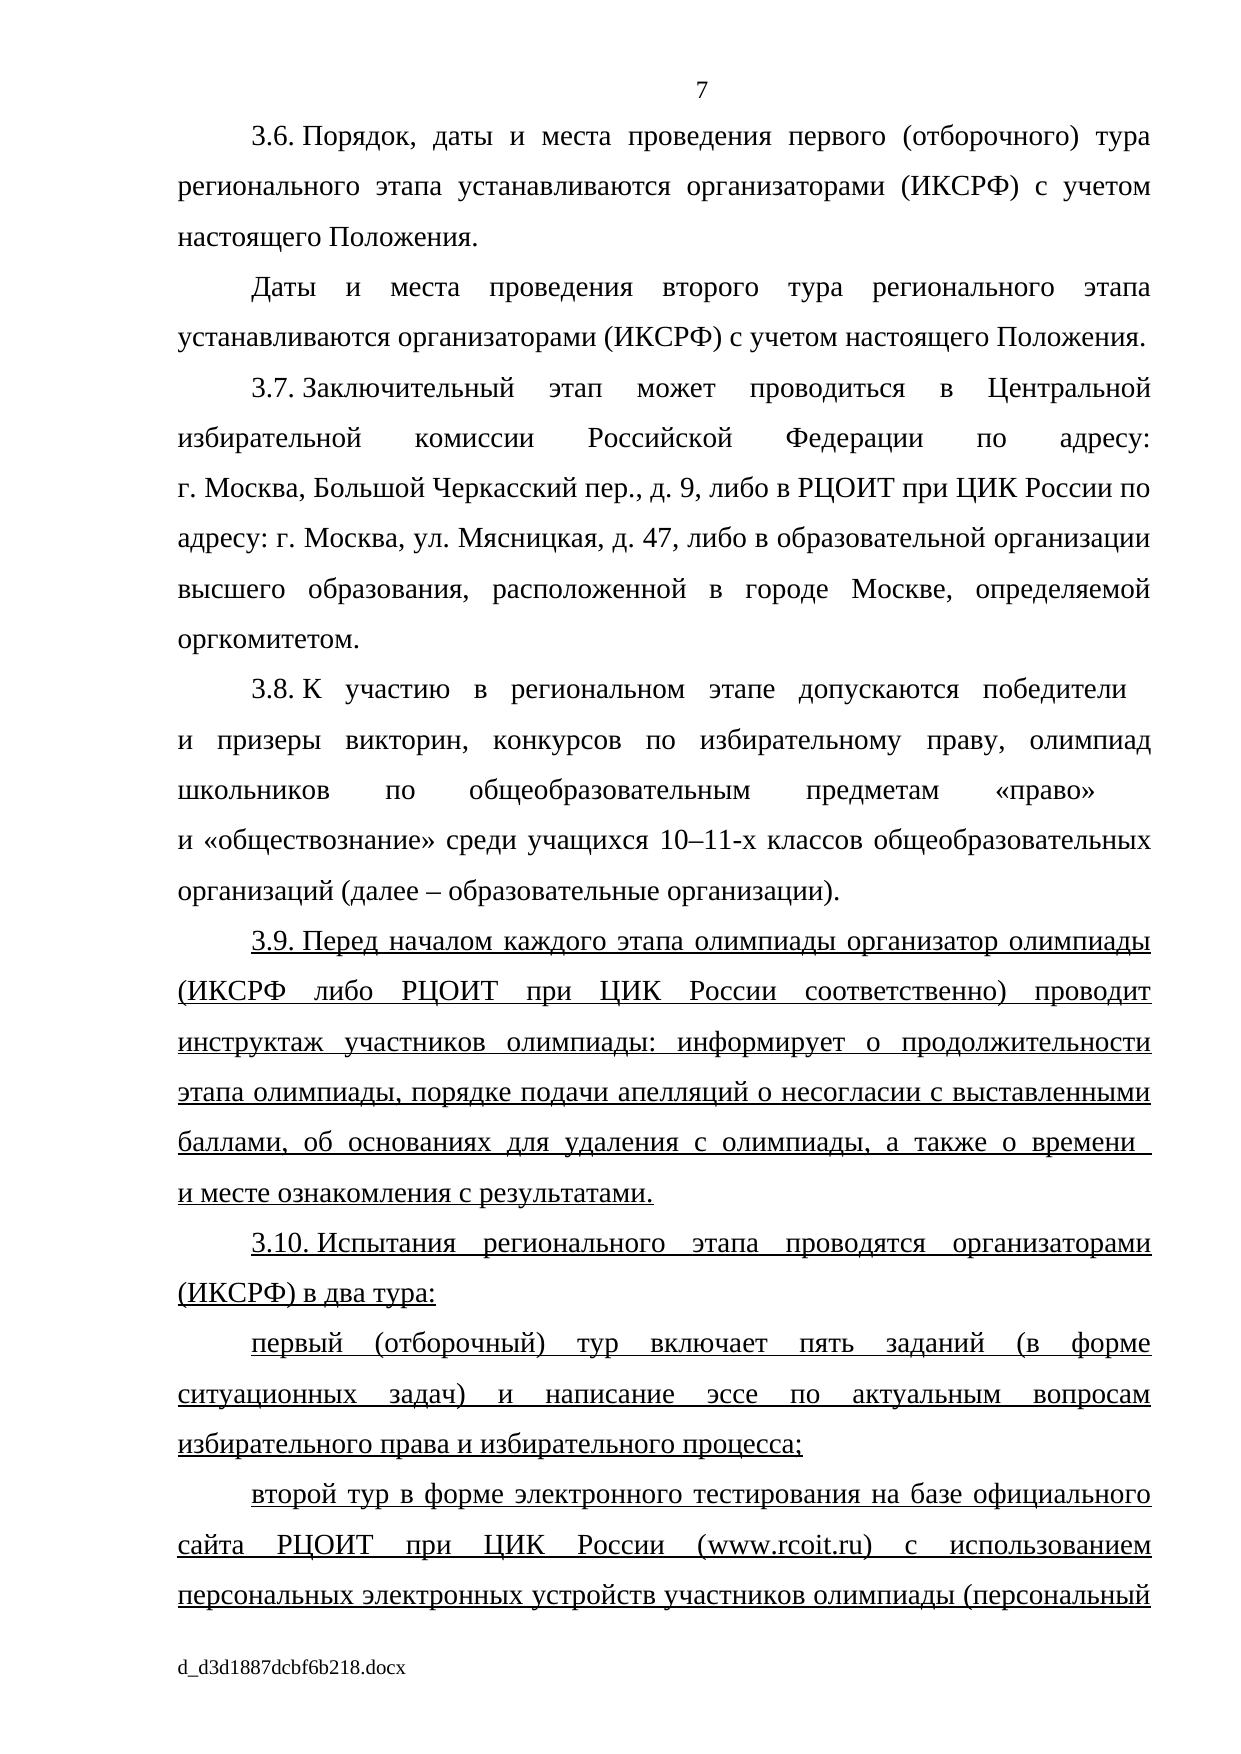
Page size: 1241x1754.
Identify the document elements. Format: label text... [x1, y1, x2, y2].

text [177, 1558, 1152, 1611]
text Даты и места проведения второго тура регионального этапа устанавливаются организаторами (ИКСРФ) с учетом настоящего Положения. [177, 269, 1152, 353]
text 3.9. Перед началом каждого этапа олимпиады организатор олимпиады (ИКСРФ либо РЦОИТ при ЦИК России соответственно) проводит инструктаж участников олимпиады: информирует о продолжительности этапа олимпиады, порядке подачи апелляций о несогласии с выставленными баллами, об основаниях для удаления с олимпиады, а также о времени и месте ознакомления с результатами. [177, 1154, 1152, 1208]
text 3.6. Порядок, даты и места проведения первого (отборочного) тура регионального этапа устанавливаются организаторами (ИКСРФ) с учетом настоящего Положения. [177, 202, 1152, 252]
text 3.6. Порядок, даты и места проведения первого (отборочного) тура регионального этапа устанавливаются организаторами (ИКСРФ) с учетом настоящего Положения. [177, 118, 1152, 169]
text первый (отборочный) тур включает пять заданий (в форме ситуационных задач) и написание эссе по актуальным вопросам избирательного права и избирательного процесса; [177, 1326, 1152, 1460]
text 3.10. Испытания регионального этапа проводятся организаторами (ИКСРФ) в два тура: [177, 1225, 1152, 1309]
text 3.9. Перед началом каждого этапа олимпиады организатор олимпиады (ИКСРФ либо РЦОИТ при ЦИК России соответственно) проводит инструктаж участников олимпиады: информирует о продолжительности этапа олимпиады, порядке подачи апелляций о несогласии с выставленными баллами, об основаниях для удаления с олимпиады, а также о времени и месте ознакомления с результатами. [177, 1054, 1152, 1153]
text 3.9. Перед началом каждого этапа олимпиады организатор олимпиады (ИКСРФ либо РЦОИТ при ЦИК России соответственно) проводит инструктаж участников олимпиады: информирует о продолжительности этапа олимпиады, порядке подачи апелляций о несогласии с выставленными баллами, об основаниях для удаления с олимпиады, а также о времени и месте ознакомления с результатами. [177, 1004, 1152, 1053]
text 3.8. К участию в региональном этапе допускаются победители и призеры викторин, конкурсов по избирательному праву, олимпиад школьников по общеобразовательным предметам «право» и «обществознание» среди учащихся 10–11-х классов общеобразовательных организаций (далее – образовательные организации). [177, 672, 1152, 906]
text 3.9. Перед началом каждого этапа олимпиады организатор олимпиады (ИКСРФ либо РЦОИТ при ЦИК России соответственно) проводит инструктаж участников олимпиады: информирует о продолжительности этапа олимпиады, порядке подачи апелляций о несогласии с выставленными баллами, об основаниях для удаления с олимпиады, а также о времени и месте ознакомления с результатами. [177, 923, 1152, 1003]
text 3.7. Заключительный этап может проводиться в Центральной избирательной комиссии Российской Федерации по адресу: г. Москва, Большой Черкасский пер., д. 9, либо в РЦОИТ при ЦИК России по адресу: г. Москва, ул. Мясницкая, д. 47, либо в образовательной организации высшего образования, расположенной в городе Москве, определяемой оргкомитетом. [177, 370, 1152, 655]
